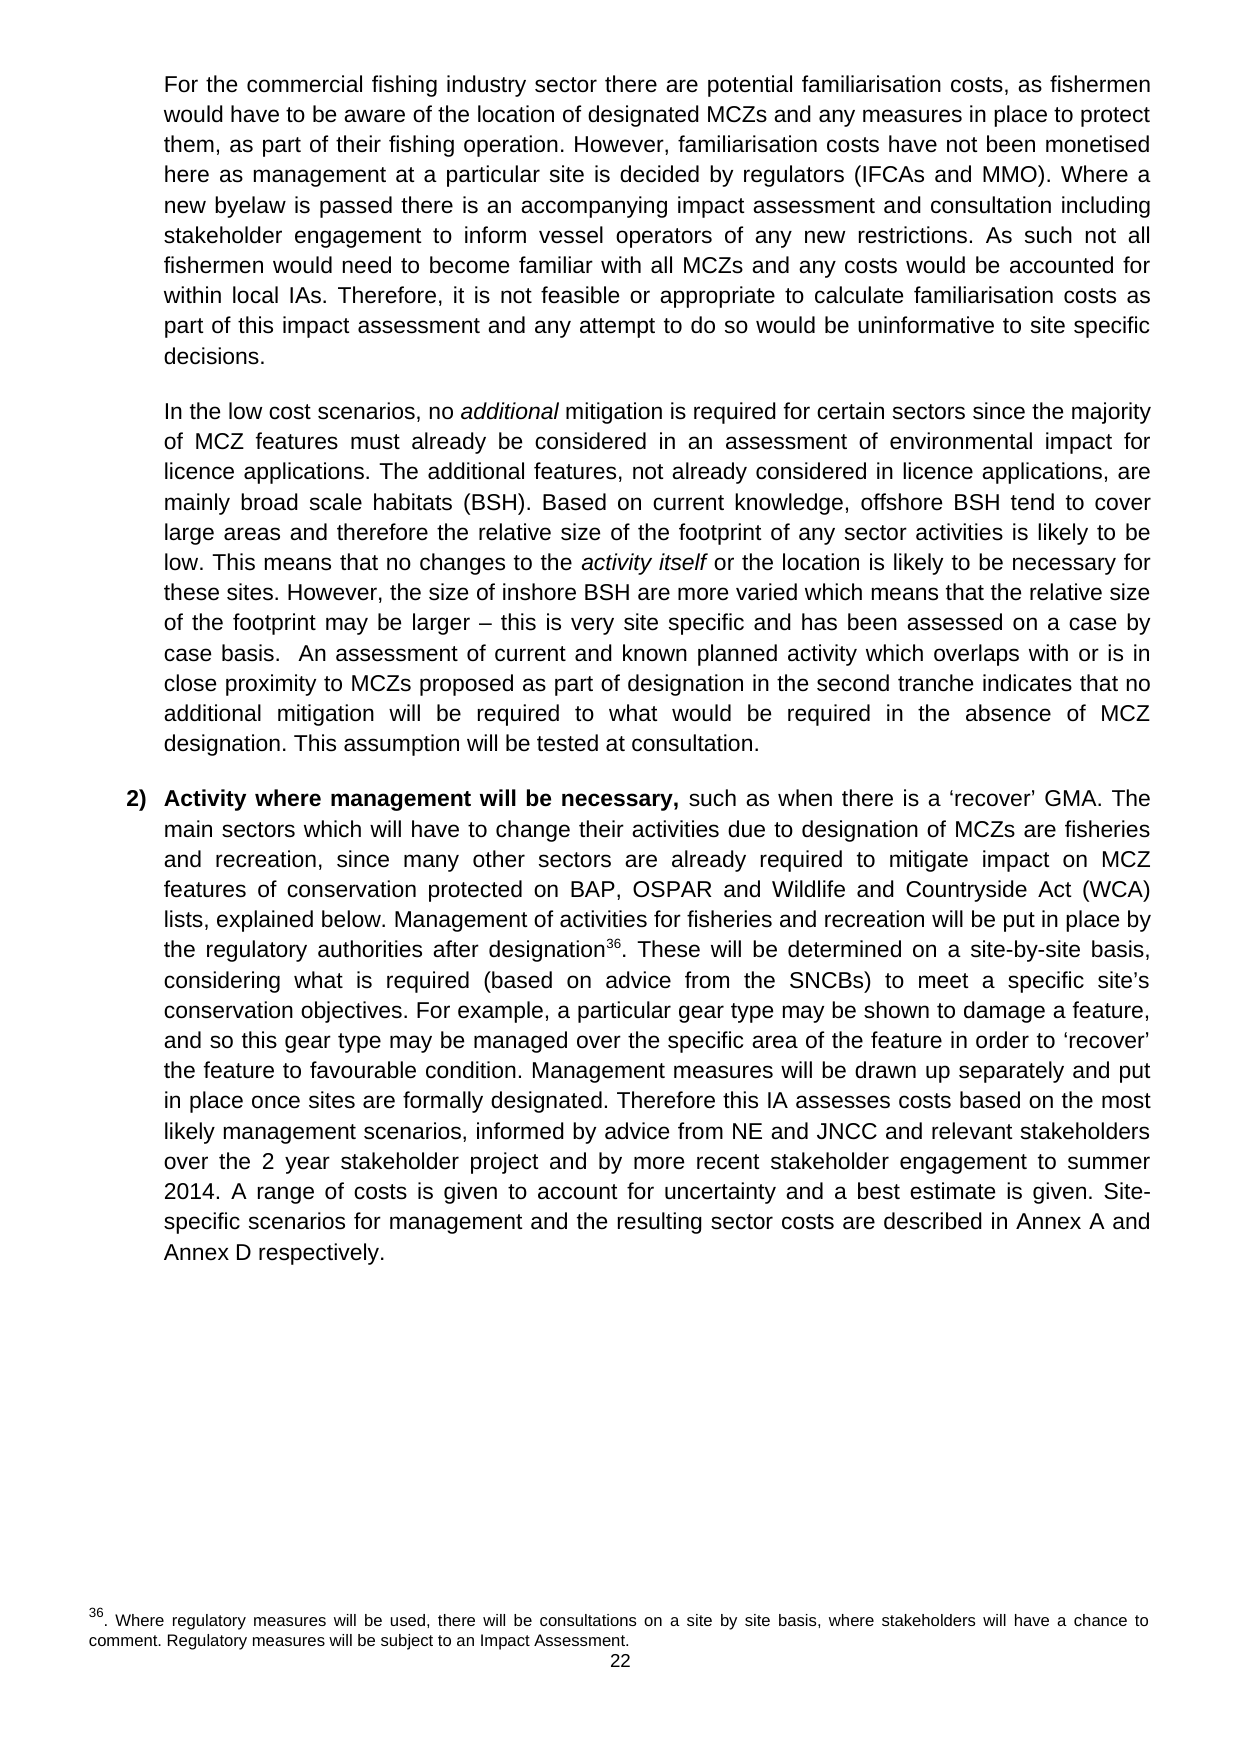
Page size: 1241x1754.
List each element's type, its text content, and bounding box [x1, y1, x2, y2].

list Activity where management will be necessary, such as when there is a ‘recover’ GMA. The main sectors which will have to change their activities due to designation of MCZs are fisheries and recreation, since many other sectors are already required to mitigate impact on MCZ features of conservation protected on BAP, OSPAR and Wildlife and Countryside Act (WCA) lists, explained below. Management of activities for fisheries and recreation will be put in place by the regulatory authorities after designation. These will be determined on a site-by-site basis, considering what is required (based on advice from the SNCBs) to meet a specific site’s conservation objectives. For example, a particular gear type may be shown to damage a feature, and so this gear type may be managed over the specific area of the feature in order to ‘recover’ the feature to favourable condition. Management measures will be drawn up separately and put in place once sites are formally designated. Therefore this IA assesses costs based on the most likely management scenarios, informed by advice from NE and JNCC and relevant stakeholders over the 2 year stakeholder project and by more recent stakeholder engagement to summer 2014. A range of costs is given to account for uncertainty and a best estimate is given. Site-specific scenarios for management and the resulting sector costs are described in Annex A and Annex D respectively. [126, 785, 1152, 1265]
text In the low cost scenarios, no additional mitigation is required for certain sectors since the majority of MCZ features must already be considered in an assessment of environmental impact for licence applications. The additional features, not already considered in licence applications, are mainly broad scale habitats (BSH). Based on current knowledge, offshore BSH tend to cover large areas and therefore the relative size of the footprint of any sector activities is likely to be low. This means that no changes to the activity itself or the location is likely to be necessary for these sites. However, the size of inshore BSH are more varied which means that the relative size of the footprint may be larger – this is very site specific and has been assessed on a case by case basis. An assessment of current and known planned activity which overlaps with or is in close proximity to MCZs proposed as part of designation in the second tranche indicates that no additional mitigation will be required to what would be required in the absence of MCZ designation. This assumption will be tested at consultation. [164, 398, 1152, 757]
text For the commercial fishing industry sector there are potential familiarisation costs, as fishermen would have to be aware of the location of designated MCZs and any measures in place to protect them, as part of their fishing operation. However, familiarisation costs have not been monetised here as management at a particular site is decided by regulators (IFCAs and MMO). Where a new byelaw is passed there is an accompanying impact assessment and consultation including stakeholder engagement to inform vessel operators of any new restrictions. As such not all fishermen would need to become familiar with all MCZs and any costs would be accounted for within local IAs. Therefore, it is not feasible or appropriate to calculate familiarisation costs as part of this impact assessment and any attempt to do so would be uninformative to site specific decisions. [164, 71, 1152, 369]
